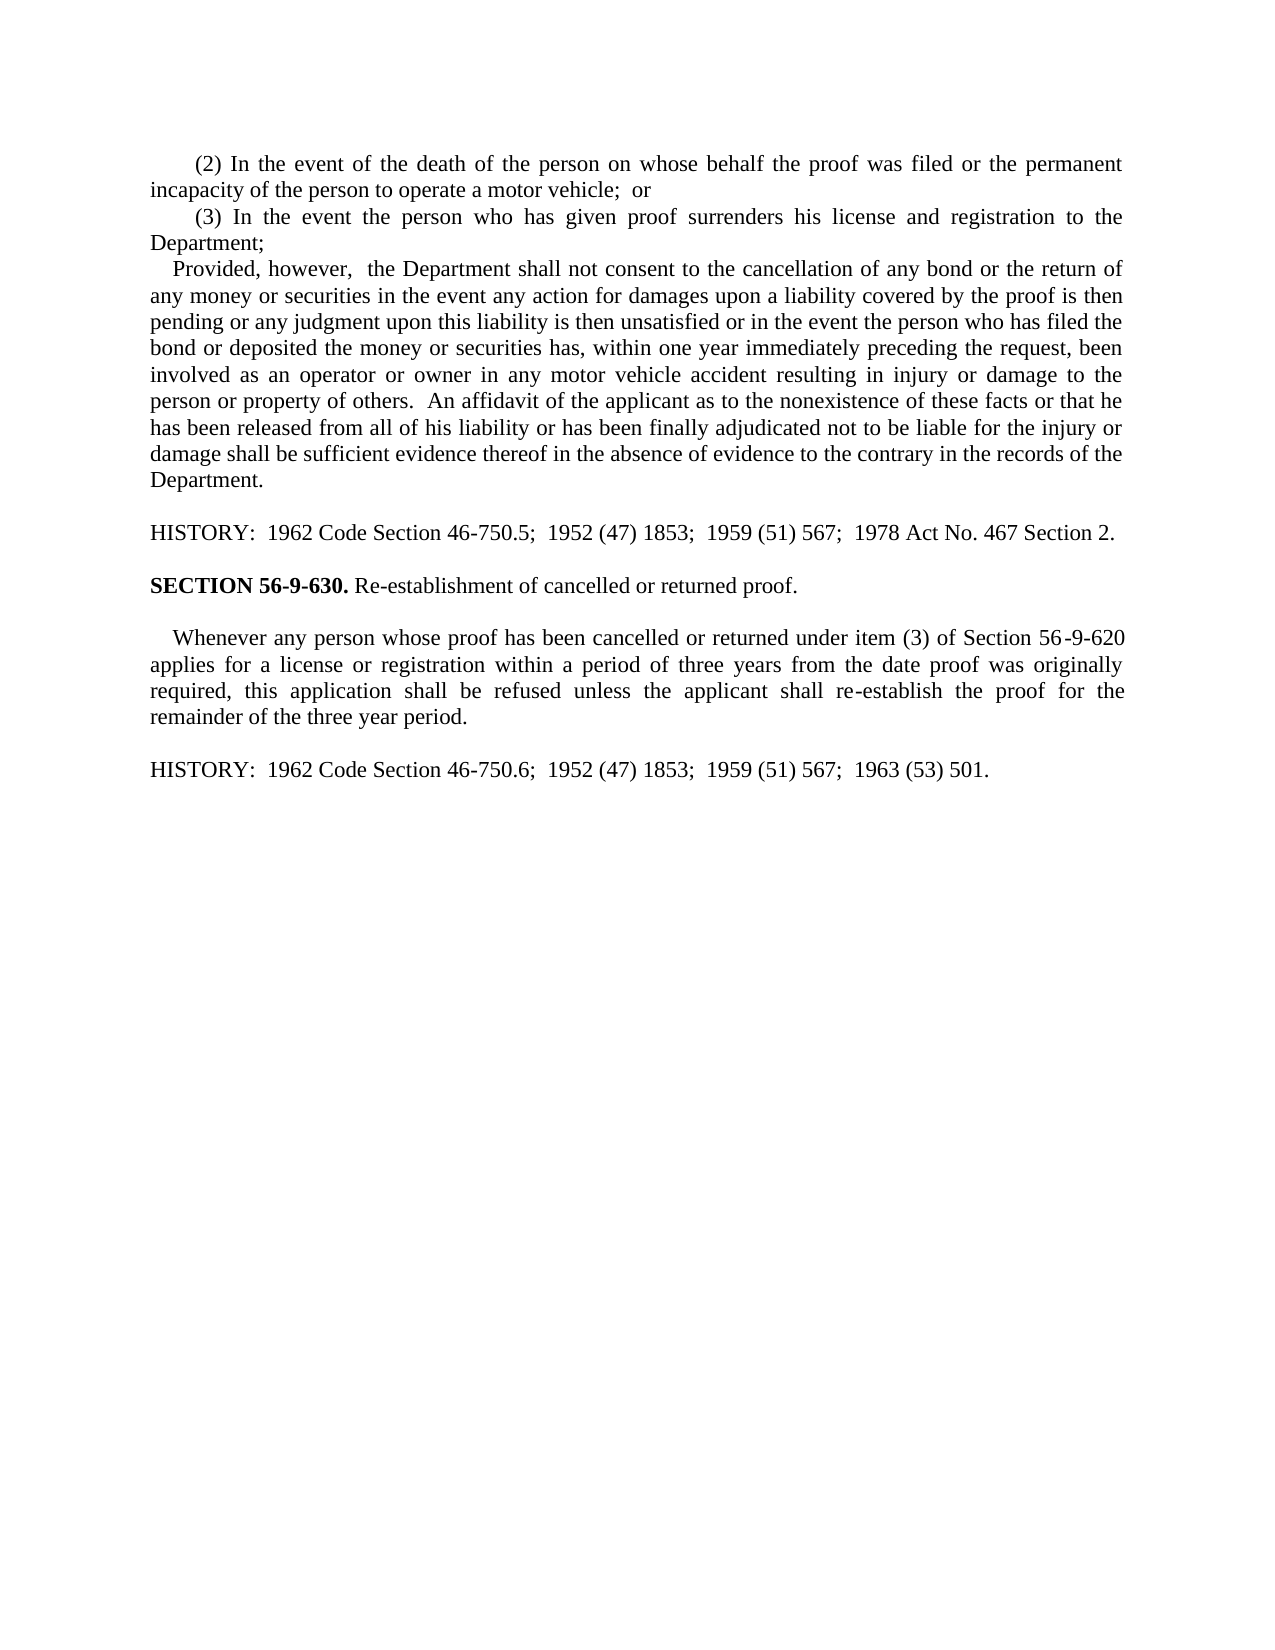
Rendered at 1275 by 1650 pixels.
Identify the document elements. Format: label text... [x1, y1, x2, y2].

text (2) In the event of the death of the person on whose behalf the proof was filed or the permanent incapacity of the person to operate a motor vehicle; or [150, 150, 1125, 203]
text (3) In the event the person who has given proof surrenders his license and registration to the Department; [150, 203, 1125, 255]
text HISTORY: 1962 Code Section 46-750.6; 1952 (47) 1853; 1959 (51) 567; 1963 (53) 501. [150, 756, 1125, 782]
text HISTORY: 1962 Code Section 46-750.5; 1952 (47) 1853; 1959 (51) 567; 1978 Act No. 467 Section 2. [150, 519, 1125, 545]
text SECTION 56-9-630. Re-establishment of cancelled or returned proof. [150, 572, 1125, 598]
text Whenever any person whose proof has been cancelled or returned under item (3) of Section 56-9-620 applies for a license or registration within a period of three years from the date proof was originally required, this application shall be refused unless the applicant shall re-establish the proof for the remainder of the three year period. [150, 624, 1125, 730]
text Provided, however, the Department shall not consent to the cancellation of any bond or the return of any money or securities in the event any action for damages upon a liability covered by the proof is then pending or any judgment upon this liability is then unsatisfied or in the event the person who has filed the bond or deposited the money or securities has, within one year immediately preceding the request, been involved as an operator or owner in any motor vehicle accident resulting in injury or damage to the person or property of others. An affidavit of the applicant as to the nonexistence of these facts or that he has been released from all of his liability or has been finally adjudicated not to be liable for the injury or damage shall be sufficient evidence thereof in the absence of evidence to the contrary in the records of the Department. [150, 255, 1125, 493]
